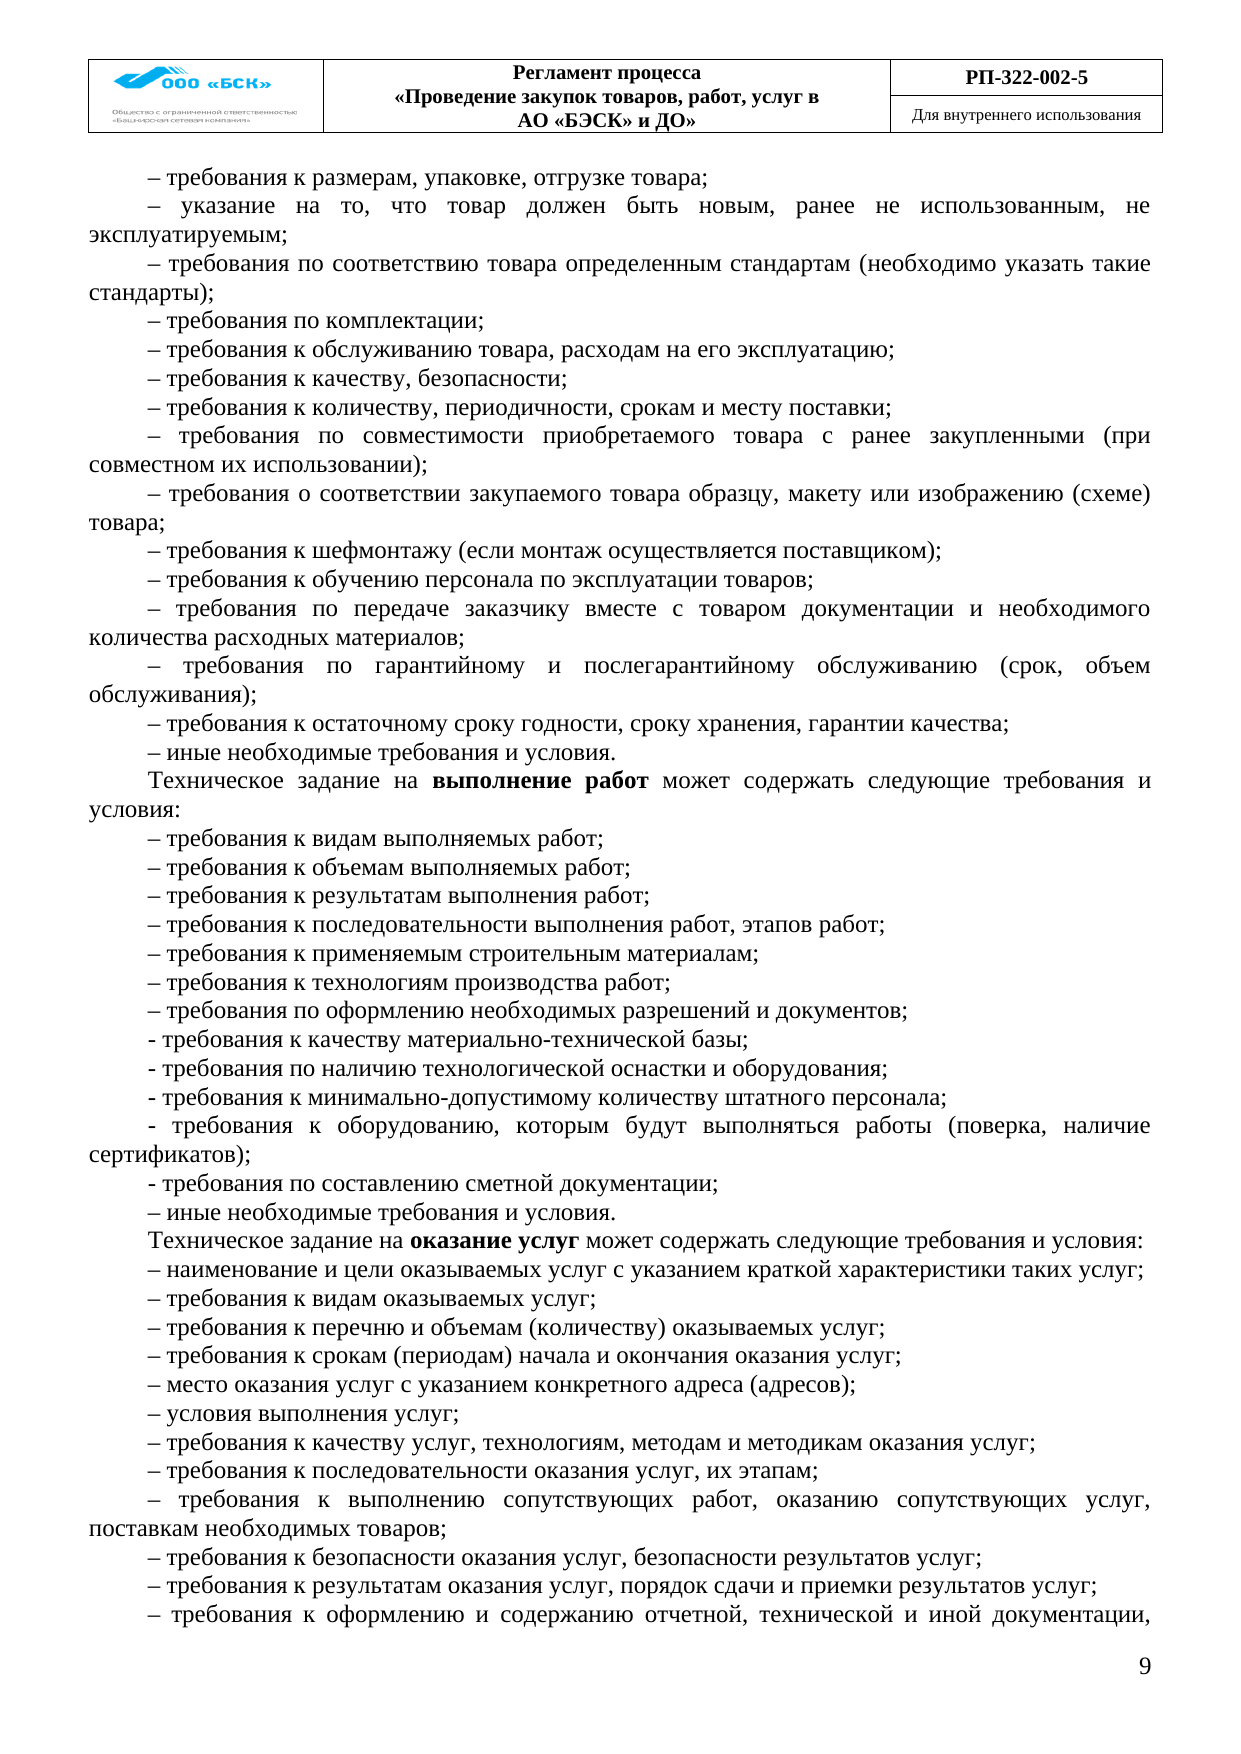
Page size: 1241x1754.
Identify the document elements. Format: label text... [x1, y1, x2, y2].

text – иные необходимые требования и условия. [89, 1197, 1152, 1226]
text – наименование и цели оказываемых услуг с указанием краткой характеристики таких услуг; [89, 1254, 1152, 1283]
text Техническое задание на выполнение работ может содержать следующие требования и условия: [89, 766, 1152, 823]
text – требования по соответствию товара определенным стандартам (необходимо указать такие стандарты); [89, 248, 1152, 306]
text – требования по оформлению необходимых разрешений и документов; [89, 996, 1152, 1024]
text – требования к выполнению сопутствующих работ, оказанию сопутствующих услуг, поставкам необходимых товаров; [89, 1484, 1152, 1542]
text Техническое задание на оказание услуг может содержать следующие требования и условия: [89, 1226, 1152, 1254]
text – требования по гарантийному и послегарантийному обслуживанию (срок, объем обслуживания); [89, 651, 1152, 708]
text – требования к качеству услуг, технологиям, методам и методикам оказания услуг; [89, 1427, 1152, 1456]
text – требования к последовательности выполнения работ, этапов работ; [89, 909, 1152, 938]
text - требования к оборудованию, которым будут выполняться работы (поверка, наличие сертификатов); [89, 1111, 1152, 1168]
text – требования к шефмонтажу (если монтаж осуществляется поставщиком); [89, 536, 1152, 564]
text - требования к минимально-допустимому количеству штатного персонала; [89, 1082, 1152, 1111]
text – требования к технологиям производства работ; [89, 967, 1152, 996]
text – требования к результатам оказания услуг, порядок сдачи и приемки результатов услуг; [89, 1571, 1152, 1599]
text – требования к обслуживанию товара, расходам на его эксплуатацию; [89, 334, 1152, 363]
text – требования к срокам (периодам) начала и окончания оказания услуг; [89, 1341, 1152, 1369]
text – требования к количеству, периодичности, срокам и месту поставки; [89, 392, 1152, 421]
text – требования по передаче заказчику вместе с товаром документации и необходимого количества расходных материалов; [89, 593, 1152, 651]
text – иные необходимые требования и условия. [89, 737, 1152, 766]
text – требования к перечню и объемам (количеству) оказываемых услуг; [89, 1312, 1152, 1341]
text – требования по совместимости приобретаемого товара с ранее закупленными (при совместном их использовании); [89, 421, 1152, 478]
text – требования к видам оказываемых услуг; [89, 1283, 1152, 1312]
text – требования к остаточному сроку годности, сроку хранения, гарантии качества; [89, 708, 1152, 737]
text – требования к результатам выполнения работ; [89, 881, 1152, 909]
text – требования к видам выполняемых работ; [89, 823, 1152, 852]
text – требования к безопасности оказания услуг, безопасности результатов услуг; [89, 1542, 1152, 1571]
text – требования к обучению персонала по эксплуатации товаров; [89, 564, 1152, 593]
text – требования к качеству, безопасности; [89, 363, 1152, 392]
text – условия выполнения услуг; [89, 1398, 1152, 1427]
picture [106, 65, 306, 127]
text – требования по комплектации; [89, 306, 1152, 334]
text – место оказания услуг с указанием конкретного адреса (адресов); [89, 1369, 1152, 1398]
text – требования к объемам выполняемых работ; [89, 852, 1152, 881]
text – указание на то, что товар должен быть новым, ранее не использованным, не эксплуатируемым; [89, 191, 1152, 248]
text - требования по наличию технологической оснастки и оборудования; [89, 1053, 1152, 1082]
text – требования о соответствии закупаемого товара образцу, макету или изображению (схеме) товара; [89, 478, 1152, 536]
text – требования к применяемым строительным материалам; [89, 938, 1152, 967]
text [89, 1599, 1152, 1628]
text - требования к качеству материально-технической базы; [89, 1024, 1152, 1053]
text – требования к размерам, упаковке, отгрузке товара; [89, 162, 1152, 191]
text – требования к последовательности оказания услуг, их этапам; [89, 1456, 1152, 1484]
text - требования по составлению сметной документации; [89, 1168, 1152, 1197]
